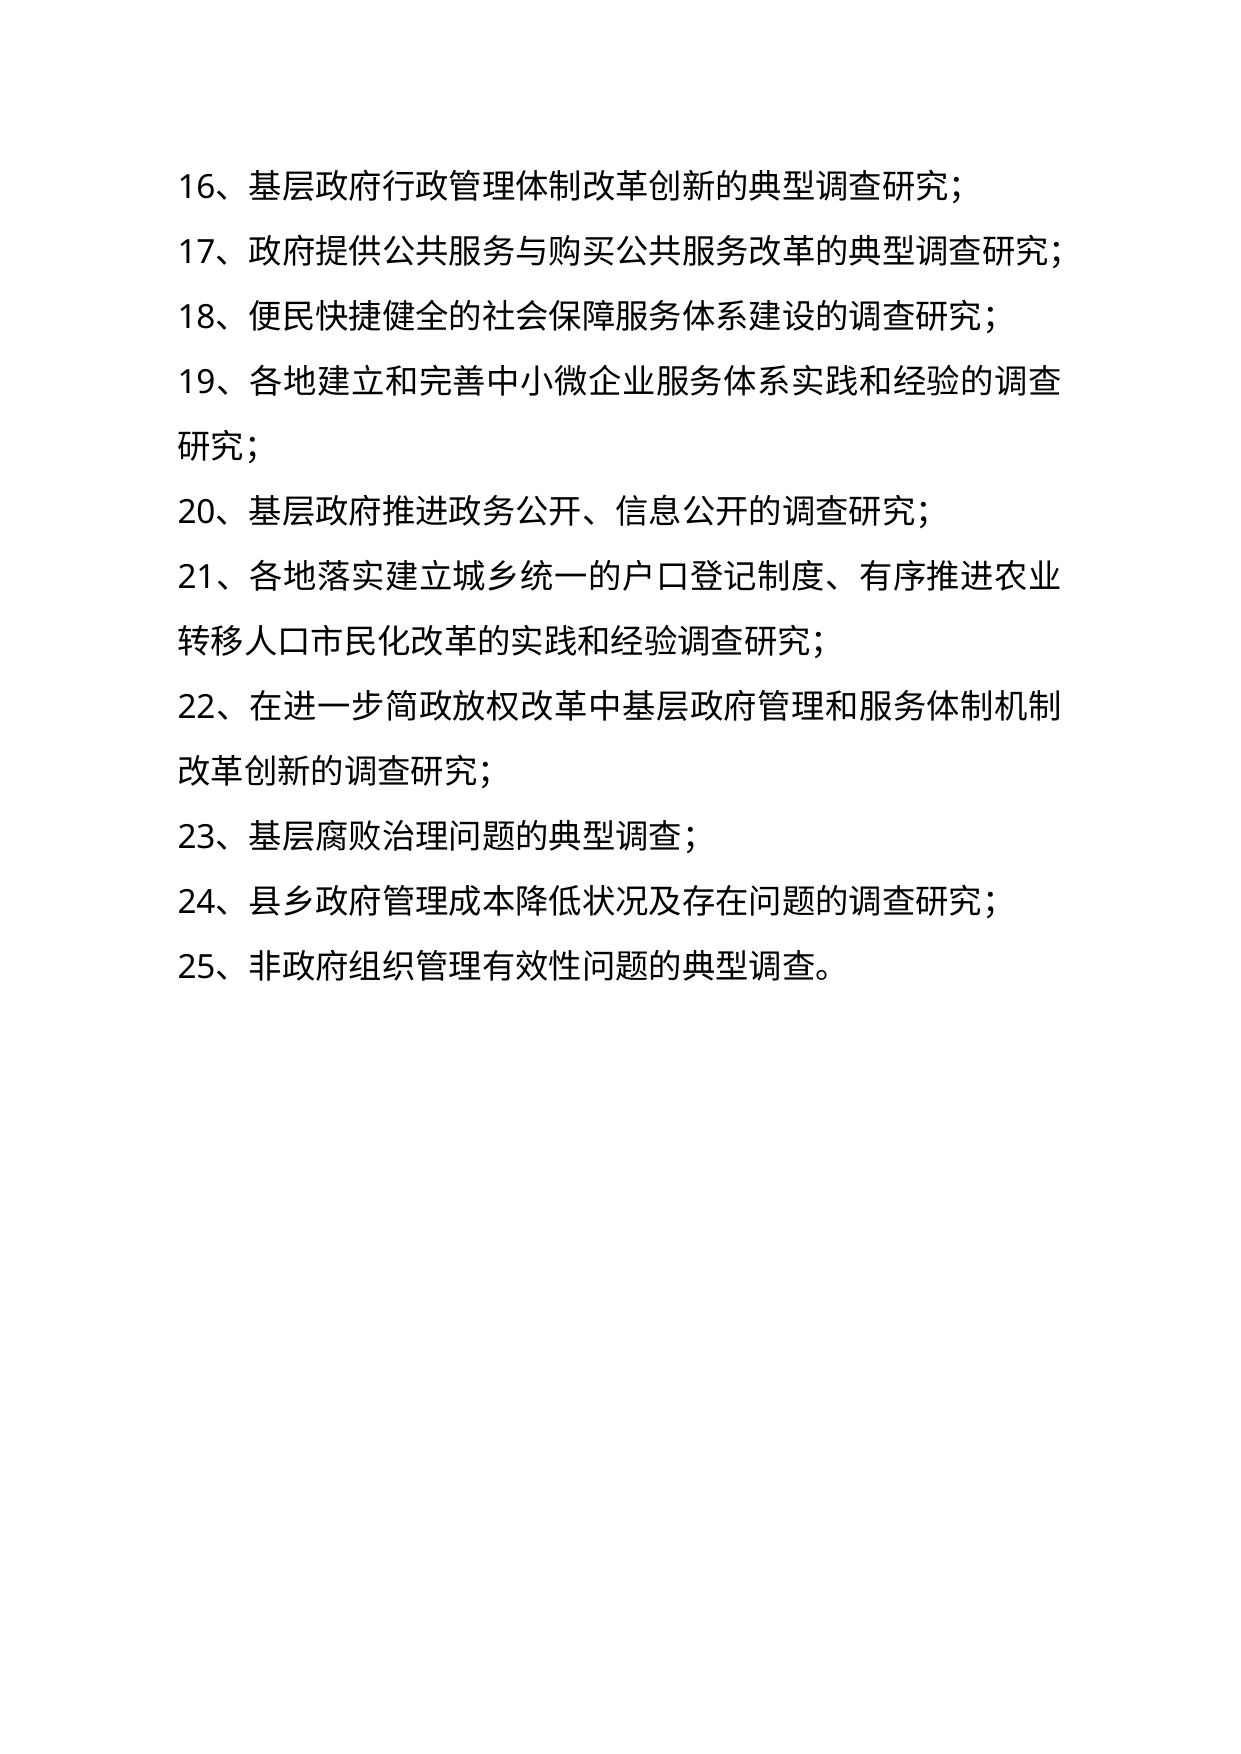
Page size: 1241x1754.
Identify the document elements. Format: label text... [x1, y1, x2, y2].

text 18、便民快捷健全的社会保障服务体系建设的调查研究； [177, 282, 1063, 347]
text 24、县乡政府管理成本降低状况及存在问题的调查研究； [177, 867, 1063, 932]
text 23、基层腐败治理问题的典型调查； [177, 802, 1063, 867]
text 16、基层政府行政管理体制改革创新的典型调查研究； [177, 152, 1063, 217]
text 21、各地落实建立城乡统一的户口登记制度、有序推进农业转移人口市民化改革的实践和经验调查研究； [177, 542, 1063, 672]
text 19、各地建立和完善中小微企业服务体系实践和经验的调查研究； [177, 347, 1063, 477]
text 17、政府提供公共服务与购买公共服务改革的典型调查研究； [177, 217, 1063, 282]
text 20、基层政府推进政务公开、信息公开的调查研究； [177, 477, 1063, 542]
text 22、在进一步简政放权改革中基层政府管理和服务体制机制改革创新的调查研究； [177, 672, 1063, 802]
text 25、非政府组织管理有效性问题的典型调查。 [177, 932, 1063, 997]
